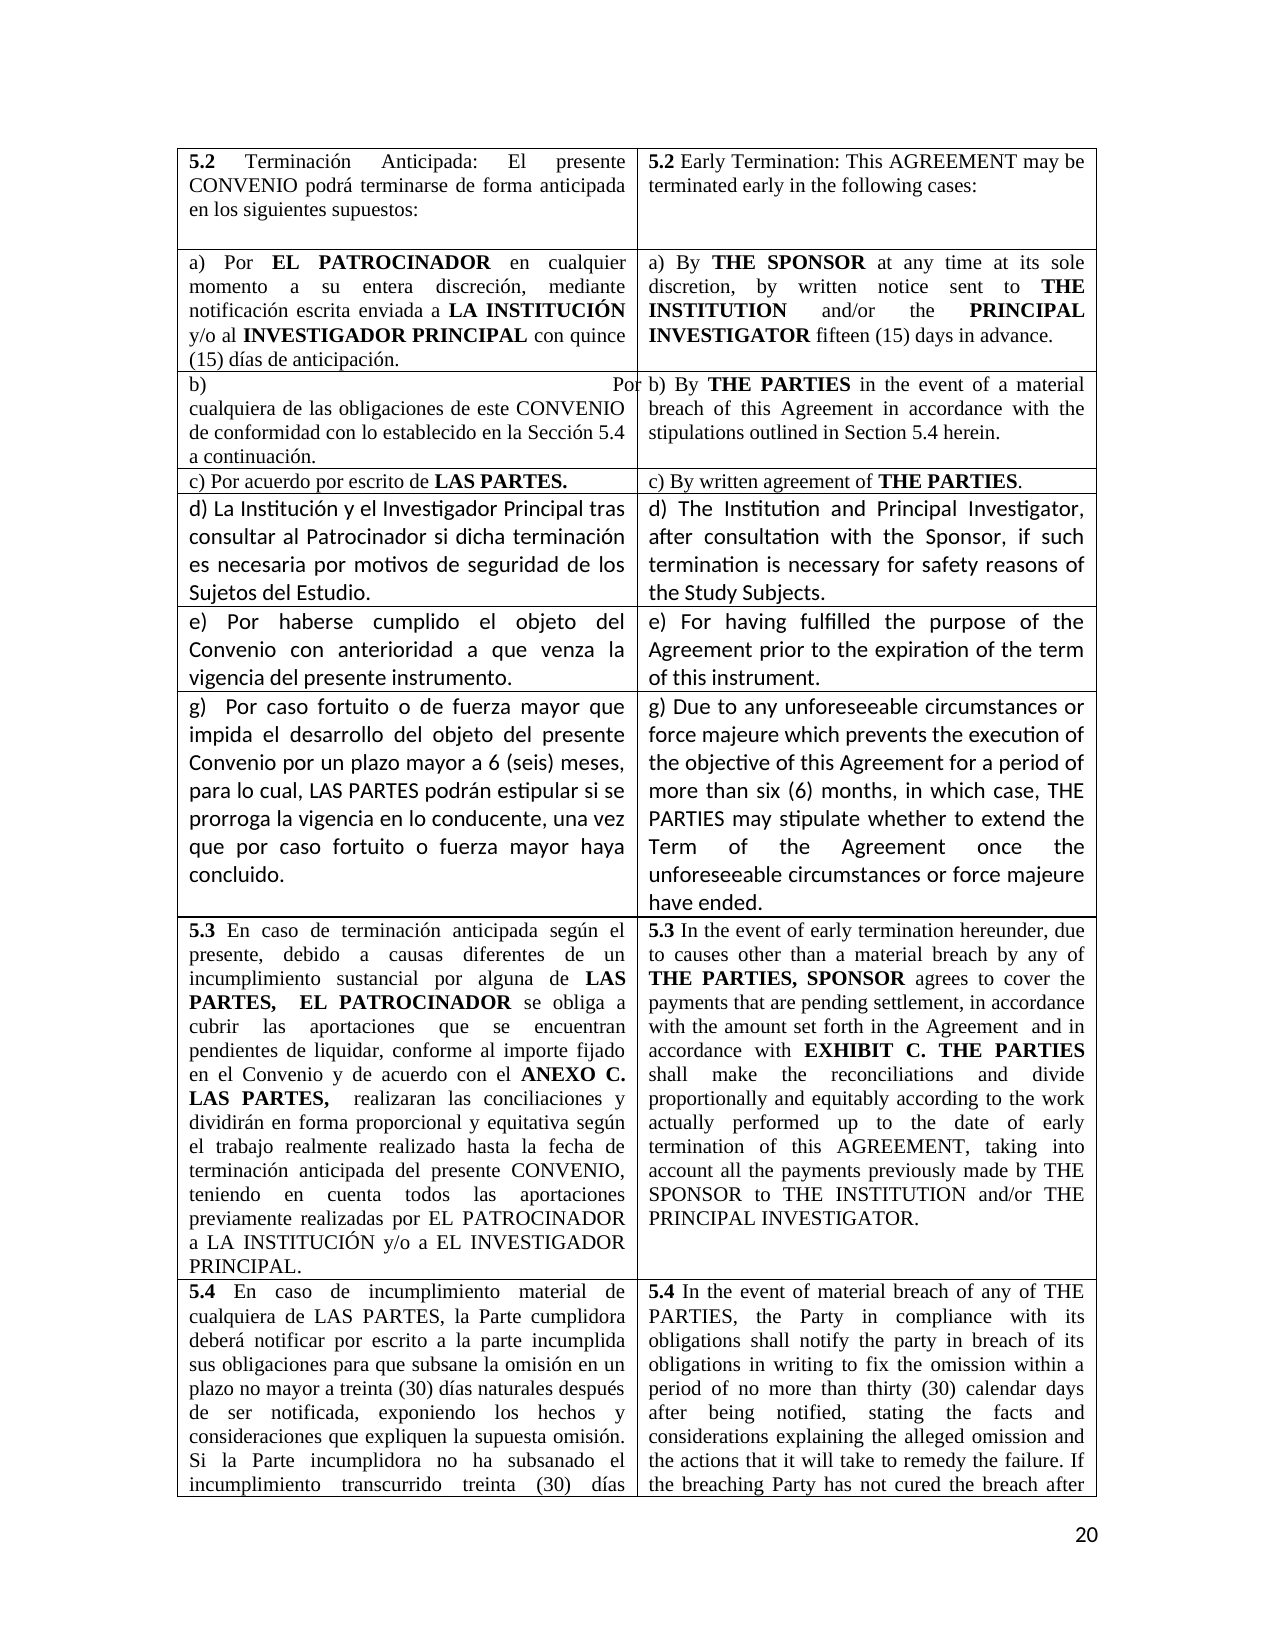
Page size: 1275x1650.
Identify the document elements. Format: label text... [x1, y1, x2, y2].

table_cell d) The Institution and Principal Investigator, after consultation with the Sponsor, if such termination is necessary for safety reasons of the Study Subjects. [638, 494, 1096, 606]
table_cell 5.2 Terminación Anticipada: El presente CONVENIO podrá terminarse de forma anticipada en los siguientes supuestos: [178, 149, 637, 249]
table_cell 5.2 Early Termination: This AGREEMENT may be terminated early in the following cases: [638, 149, 1096, 249]
table_cell g) Due to any unforeseeable circumstances or force majeure which prevents the execution of the objective of this Agreement for a period of more than six (6) months, in which case, THE PARTIES may stipulate whether to extend the Term of the Agreement once the unforeseeable circumstances or force majeure have ended. [638, 692, 1096, 916]
table_cell 5.3 En caso de terminación anticipada según el presente, debido a causas diferentes de un incumplimiento sustancial por alguna de LAS PARTES, EL PATROCINADOR se obliga a cubrir las aportaciones que se encuentran pendientes de liquidar, conforme al importe fijado en el Convenio y de acuerdo con el ANEXO C. LAS PARTES, realizaran las conciliaciones y dividirán en forma proporcional y equitativa según el trabajo realmente realizado hasta la fecha de terminación anticipada del presente CONVENIO, teniendo en cuenta todos las aportaciones previamente realizadas por EL PATROCINADOR a LA INSTITUCIÓN y/o a EL INVESTIGADOR PRINCIPAL. [178, 918, 637, 1278]
table_cell b) By THE PARTIES in the event of a material breach of this Agreement in accordance with the stipulations outlined in Section 5.4 herein. [638, 372, 1096, 468]
table_cell a) Por EL PATROCINADOR en cualquier momento a su entera discreción, mediante notificación escrita enviada a LA INSTITUCIÓN y/o al INVESTIGADOR PRINCIPAL con quince (15) días de anticipación. [178, 250, 637, 371]
table_cell g) Por caso fortuito o de fuerza mayor que impida el desarrollo del objeto del presente Convenio por un plazo mayor a 6 (seis) meses, para lo cual, LAS PARTES podrán estipular si se prorroga la vigencia en lo conducente, una vez que por caso fortuito o fuerza mayor haya concluido. [178, 692, 637, 916]
table_cell e) For having fulfilled the purpose of the Agreement prior to the expiration of the term of this instrument. [638, 607, 1096, 691]
table_cell a) By THE SPONSOR at any time at its sole discretion, by written notice sent to THE INSTITUTION and/or the PRINCIPAL INVESTIGATOR fifteen (15) days in advance. [638, 250, 1096, 371]
table_cell b) Por LAS PARTES en caso de incumplimiento cualquiera de las obligaciones de este CONVENIO de conformidad con lo establecido en la Sección 5.4 a continuación. [178, 372, 637, 468]
table_cell e) Por haberse cumplido el objeto del Convenio con anterioridad a que venza la vigencia del presente instrumento. [178, 607, 637, 691]
table_cell c) Por acuerdo por escrito de LAS PARTES. [178, 469, 637, 493]
table_cell 5.3 In the event of early termination hereunder, due to causes other than a material breach by any of THE PARTIES, SPONSOR agrees to cover the payments that are pending settlement, in accordance with the amount set forth in the Agreement and in accordance with EXHIBIT C. THE PARTIES shall make the reconciliations and divide proportionally and equitably according to the work actually performed up to the date of early termination of this AGREEMENT, taking into account all the payments previously made by THE SPONSOR to THE INSTITUTION and/or THE PRINCIPAL INVESTIGATOR. [638, 918, 1096, 1278]
table_cell d) La Institución y el Investigador Principal tras consultar al Patrocinador si dicha terminación es necesaria por motivos de seguridad de los Sujetos del Estudio. [178, 494, 637, 606]
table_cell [178, 1280, 637, 1496]
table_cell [638, 1280, 1096, 1496]
table_cell c) By written agreement of THE PARTIES. [638, 469, 1096, 493]
